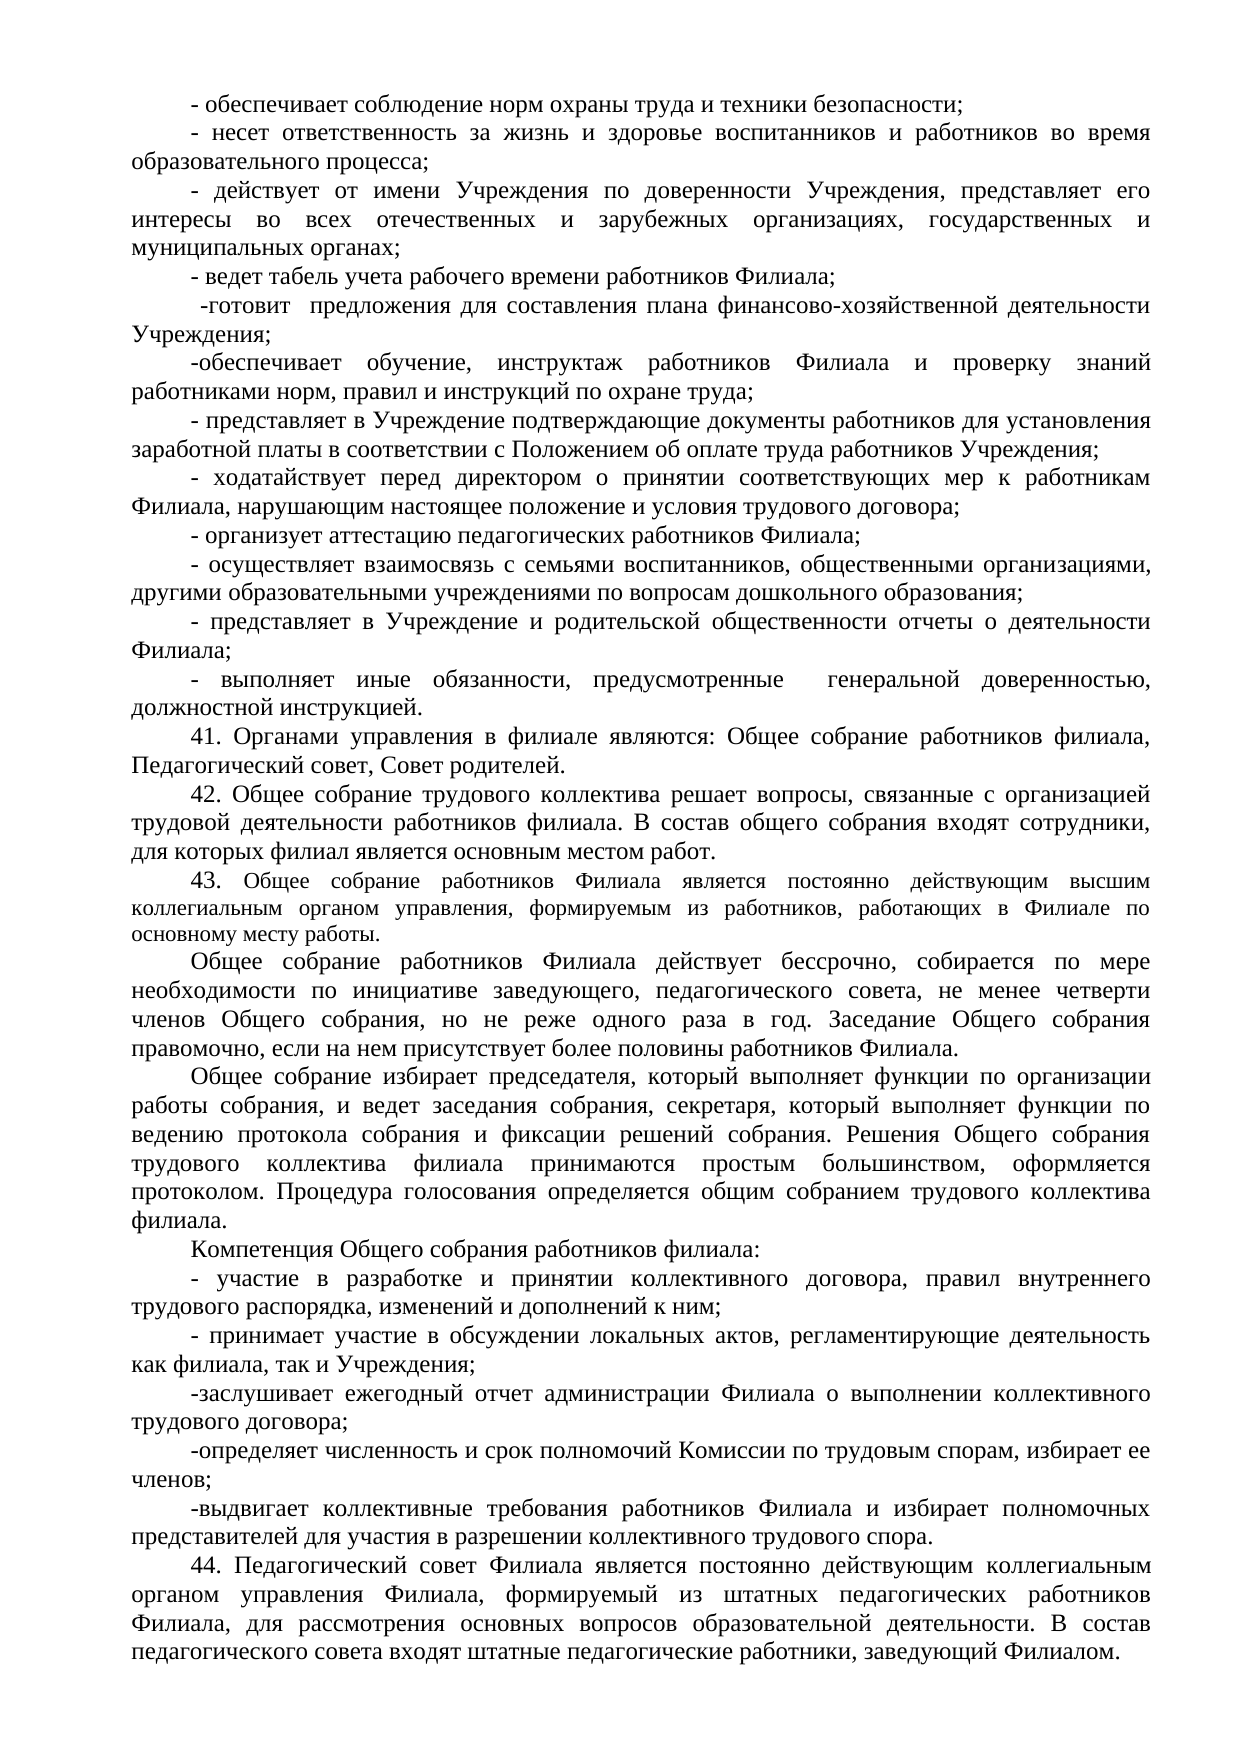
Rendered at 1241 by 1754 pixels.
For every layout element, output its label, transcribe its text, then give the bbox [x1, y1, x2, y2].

text - участие в разработке и принятии коллективного договора, правил внутреннего трудового распорядка, изменений и дополнений к ним; [131, 1263, 1152, 1320]
text - выполняет иные обязанности, предусмотренные генеральной доверенностью, должностной инструкцией. [131, 664, 1152, 721]
text -выдвигает коллективные требования работников Филиала и избирает полномочных представителей для участия в разрешении коллективного трудового спора. [131, 1493, 1152, 1550]
text -готовит предложения для составления плана финансово-хозяйственной деятельности Учреждения; [131, 290, 1152, 347]
text -обеспечивает обучение, инструктаж работников Филиала и проверку знаний работниками норм, правил и инструкций по охране труда; [131, 347, 1152, 405]
text - принимает участие в обсуждении локальных актов, регламентирующие деятельность как филиала, так и Учреждения; [131, 1320, 1152, 1378]
text Общее собрание работников Филиала действует бессрочно, собирается по мере необходимости по инициативе заведующего, педагогического совета, не менее четверти членов Общего собрания, но не реже одного раза в год. Заседание Общего собрания правомочно, если на нем присутствует более половины работников Филиала. [131, 946, 1151, 1061]
text - ведет табель учета рабочего времени работников Филиала; [131, 261, 1152, 290]
text - организует аттестацию педагогических работников Филиала; [131, 520, 1152, 549]
text - обеспечивает соблюдение норм охраны труда и техники безопасности; [131, 89, 1152, 117]
text - действует от имени Учреждения по доверенности Учреждения, представляет его интересы во всех отечественных и зарубежных организациях, государственных и муниципальных органах; [131, 175, 1152, 261]
text 44. Педагогический совет Филиала является постоянно действующим коллегиальным органом управления Филиала, формируемый из штатных педагогических работников Филиала, для рассмотрения основных вопросов образовательной деятельности. В состав педагогического совета входят штатные педагогические работники, заведующий Филиалом. [131, 1550, 1152, 1665]
text - представляет в Учреждение подтверждающие документы работников для установления заработной платы в соответствии с Положением об оплате труда работников Учреждения; [131, 405, 1152, 462]
text Компетенция Общего собрания работников филиала: [131, 1234, 1151, 1263]
text 42. Общее собрание трудового коллектива решает вопросы, связанные с организацией трудовой деятельности работников филиала. В состав общего собрания входят сотрудники, для которых филиал является основным местом работ. [131, 779, 1152, 865]
text Общее собрание избирает председателя, который выполняет функции по организации работы собрания, и ведет заседания собрания, секретаря, который выполняет функции по ведению протокола собрания и фиксации решений собрания. Решения Общего собрания трудового коллектива филиала принимаются простым большинством, оформляется протоколом. Процедура голосования определяется общим собранием трудового коллектива филиала. [131, 1061, 1151, 1234]
text - несет ответственность за жизнь и здоровье воспитанников и работников во время образовательного процесса; [131, 117, 1152, 175]
text - представляет в Учреждение и родительской общественности отчеты о деятельности Филиала; [131, 606, 1152, 664]
text - осуществляет взаимосвязь с семьями воспитанников, общественными организациями, другими образовательными учреждениями по вопросам дошкольного образования; [131, 549, 1152, 606]
text - ходатайствует перед директором о принятии соответствующих мер к работникам Филиала, нарушающим настоящее положение и условия трудового договора; [131, 462, 1152, 520]
text 41. Органами управления в филиале являются: Общее собрание работников филиала, Педагогический совет, Совет родителей. [131, 721, 1152, 779]
text 43. Общее собрание работников Филиала является постоянно действующим высшим коллегиальным органом управления, формируемым из работников, работающих в Филиале по основному месту работы. [131, 865, 1152, 946]
text -определяет численность и срок полномочий Комиссии по трудовым спорам, избирает ее членов; [131, 1435, 1152, 1493]
text -заслушивает ежегодный отчет администрации Филиала о выполнении коллективного трудового договора; [131, 1378, 1152, 1435]
